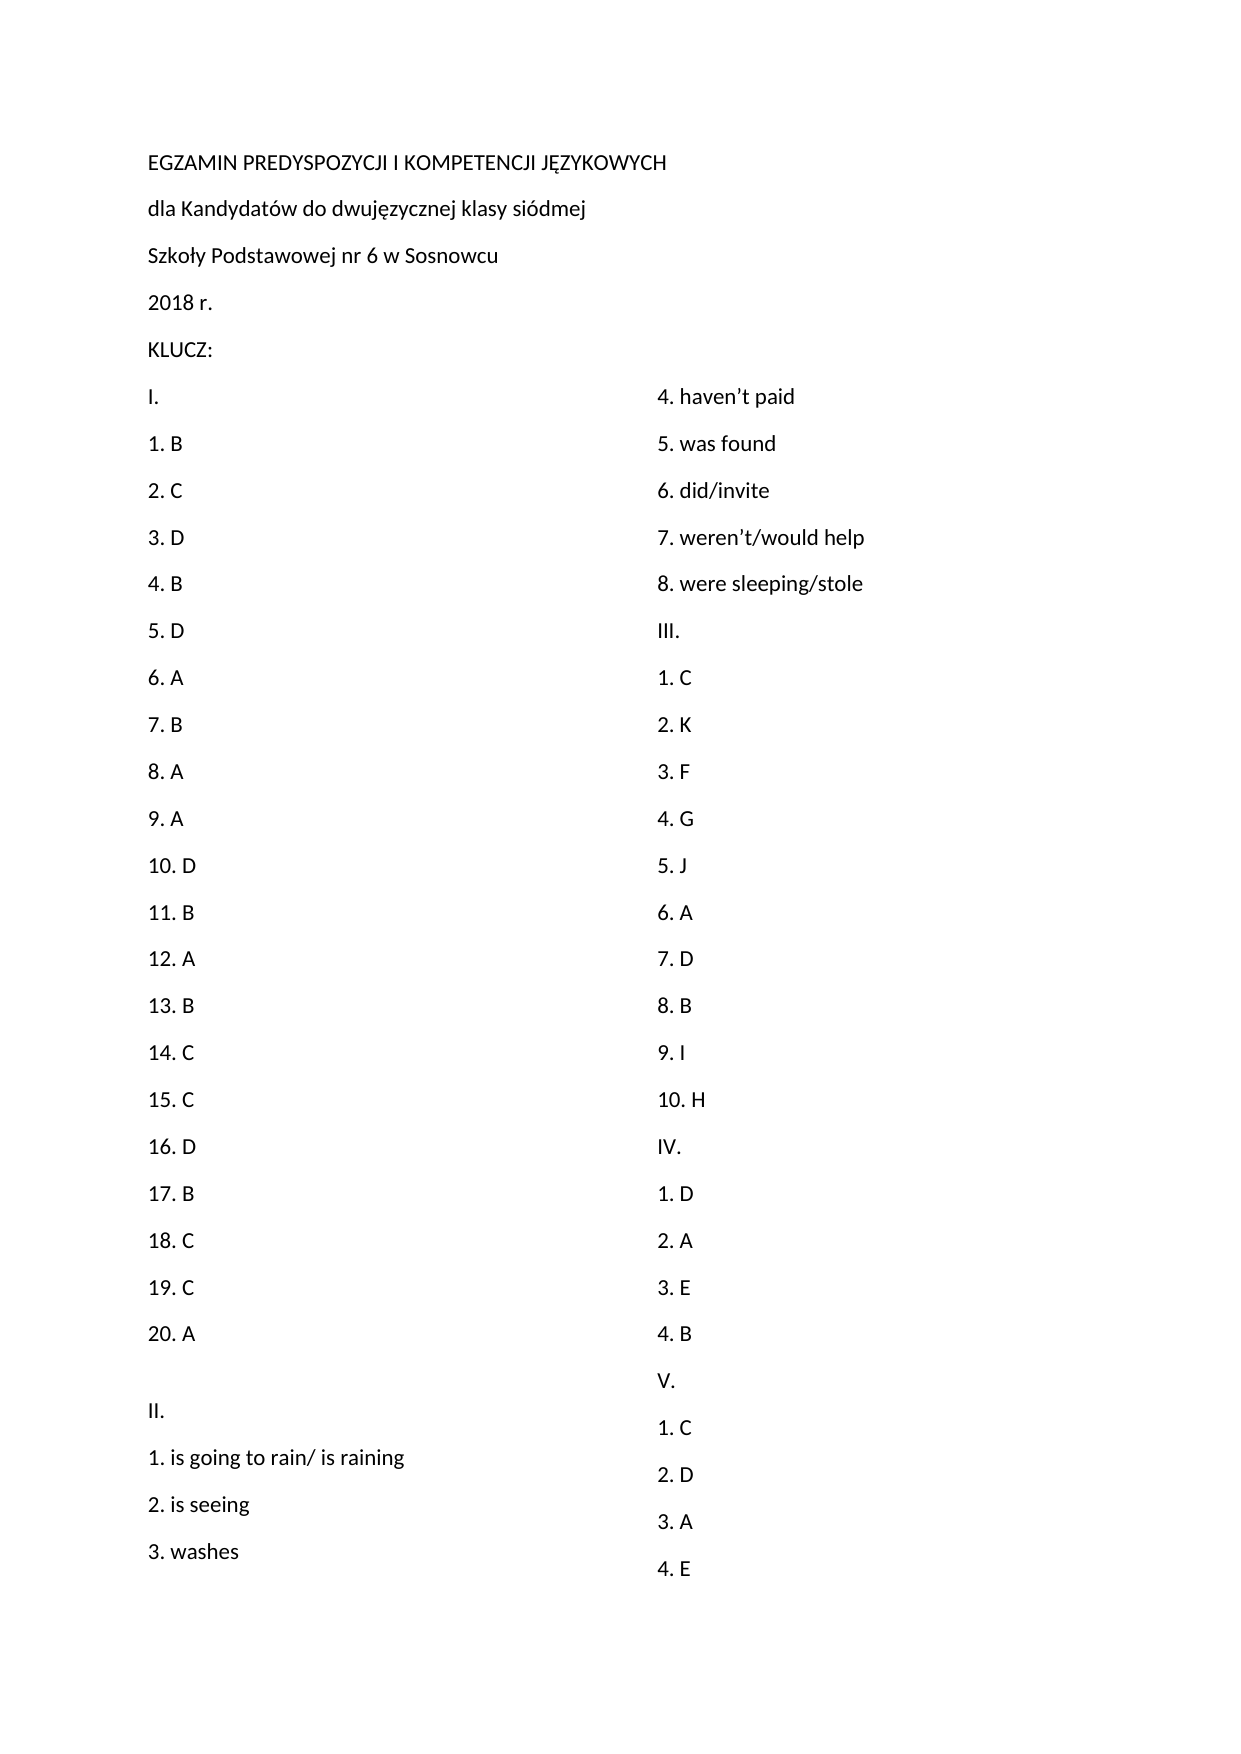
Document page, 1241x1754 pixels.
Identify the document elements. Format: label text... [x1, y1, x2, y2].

text 13. B [148, 991, 583, 1019]
text V. [657, 1366, 1093, 1394]
text 4. B [657, 1319, 1093, 1347]
text 18. C [148, 1226, 583, 1254]
text 20. A [148, 1319, 583, 1347]
text 4. E [657, 1554, 1093, 1582]
text 5. was found [657, 429, 1093, 457]
text 12. A [148, 944, 583, 972]
text IV. [657, 1132, 1093, 1160]
text III. [657, 616, 1093, 644]
text 9. I [657, 1038, 1093, 1066]
text 2. D [657, 1460, 1093, 1488]
text 17. B [148, 1179, 583, 1207]
text 1. is going to rain/ is raining [148, 1443, 583, 1471]
text 3. E [657, 1273, 1093, 1301]
text 7. B [148, 710, 583, 738]
text 15. C [148, 1085, 583, 1113]
text 8. were sleeping/stole [657, 569, 1093, 597]
text 1. D [657, 1179, 1093, 1207]
text 8. B [657, 991, 1093, 1019]
text 3. D [148, 523, 583, 551]
text 4. B [148, 569, 583, 597]
text 4. haven’t paid [657, 382, 1093, 410]
text KLUCZ: [148, 335, 1093, 363]
text 2. is seeing [148, 1490, 583, 1518]
text dla Kandydatów do dwujęzycznej klasy siódmej [148, 194, 1093, 222]
text Szkoły Podstawowej nr 6 w Sosnowcu [148, 241, 1093, 269]
text 6. A [148, 663, 583, 691]
text 7. weren’t/would help [657, 523, 1093, 551]
text 4. G [657, 804, 1093, 832]
text 6. A [657, 898, 1093, 926]
text 3. A [657, 1507, 1093, 1535]
text 10. D [148, 851, 583, 879]
text 11. B [148, 898, 583, 926]
text 2. C [148, 476, 583, 504]
text 10. H [657, 1085, 1093, 1113]
text 5. D [148, 616, 583, 644]
text 3. F [657, 757, 1093, 785]
text 1. C [657, 663, 1093, 691]
text 8. A [148, 757, 583, 785]
text 19. C [148, 1273, 583, 1301]
text I. [148, 382, 583, 410]
text 1. B [148, 429, 583, 457]
text 2. K [657, 710, 1093, 738]
text EGZAMIN PREDYSPOZYCJI I KOMPETENCJI JĘZYKOWYCH [148, 148, 1093, 176]
text 9. A [148, 804, 583, 832]
text 7. D [657, 944, 1093, 972]
text II. [148, 1366, 583, 1424]
text 2. A [657, 1226, 1093, 1254]
text 3. washes [148, 1537, 583, 1565]
text 1. C [657, 1413, 1093, 1441]
text 14. C [148, 1038, 583, 1066]
text 5. J [657, 851, 1093, 879]
text 16. D [148, 1132, 583, 1160]
text 6. did/invite [657, 476, 1093, 504]
text 2018 r. [148, 288, 1093, 316]
